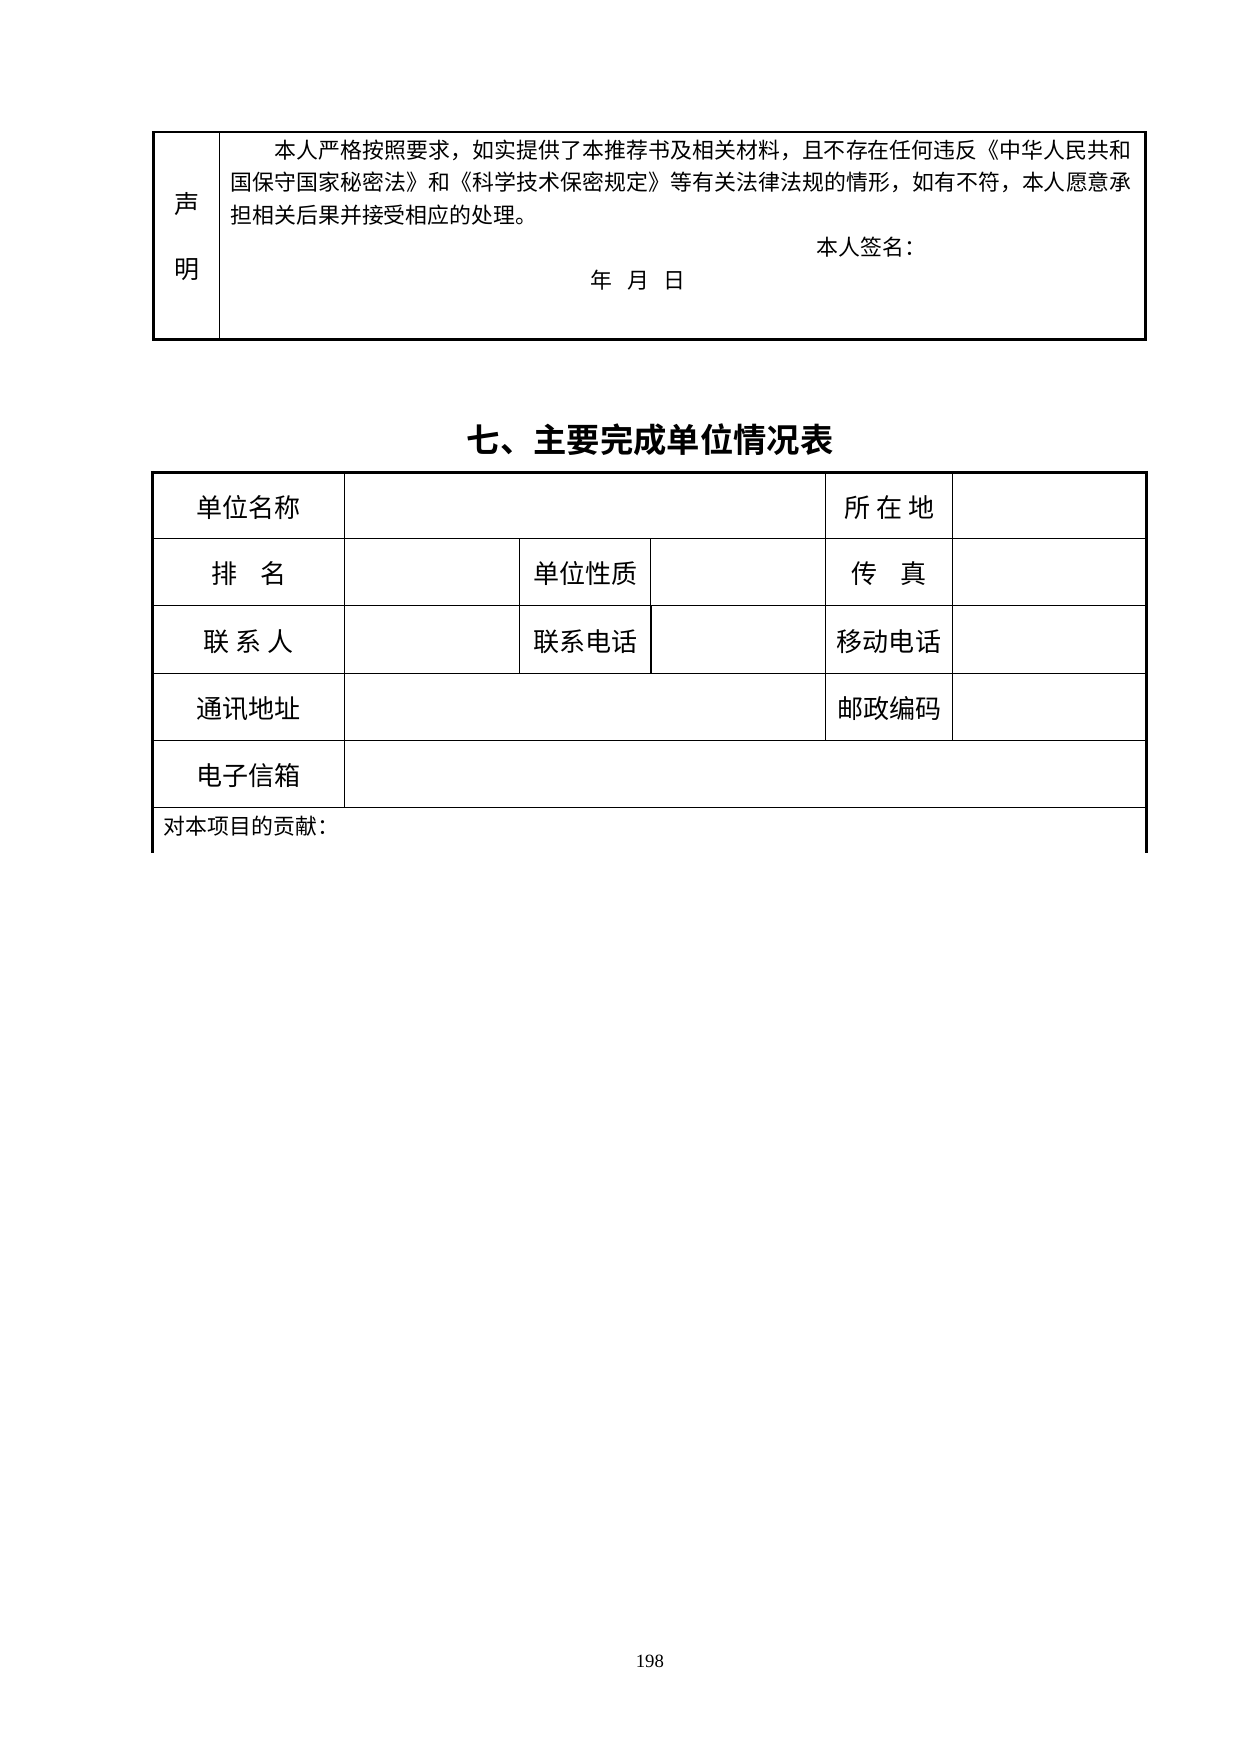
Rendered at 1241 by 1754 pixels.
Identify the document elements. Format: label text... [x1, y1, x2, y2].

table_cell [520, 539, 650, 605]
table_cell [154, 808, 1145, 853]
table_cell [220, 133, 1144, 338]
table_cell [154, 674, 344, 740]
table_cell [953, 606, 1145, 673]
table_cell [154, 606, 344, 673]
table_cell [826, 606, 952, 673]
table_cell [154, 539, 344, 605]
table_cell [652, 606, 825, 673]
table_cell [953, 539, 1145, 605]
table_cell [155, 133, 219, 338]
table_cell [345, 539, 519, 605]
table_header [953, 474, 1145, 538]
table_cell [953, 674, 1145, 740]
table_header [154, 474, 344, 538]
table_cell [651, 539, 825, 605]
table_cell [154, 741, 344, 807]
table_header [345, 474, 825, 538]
subtitle 七、主要完成单位情况表 [148, 406, 1152, 471]
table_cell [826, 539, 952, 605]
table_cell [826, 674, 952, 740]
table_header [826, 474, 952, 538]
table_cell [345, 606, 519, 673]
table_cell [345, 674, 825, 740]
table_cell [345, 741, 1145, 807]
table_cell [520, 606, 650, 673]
